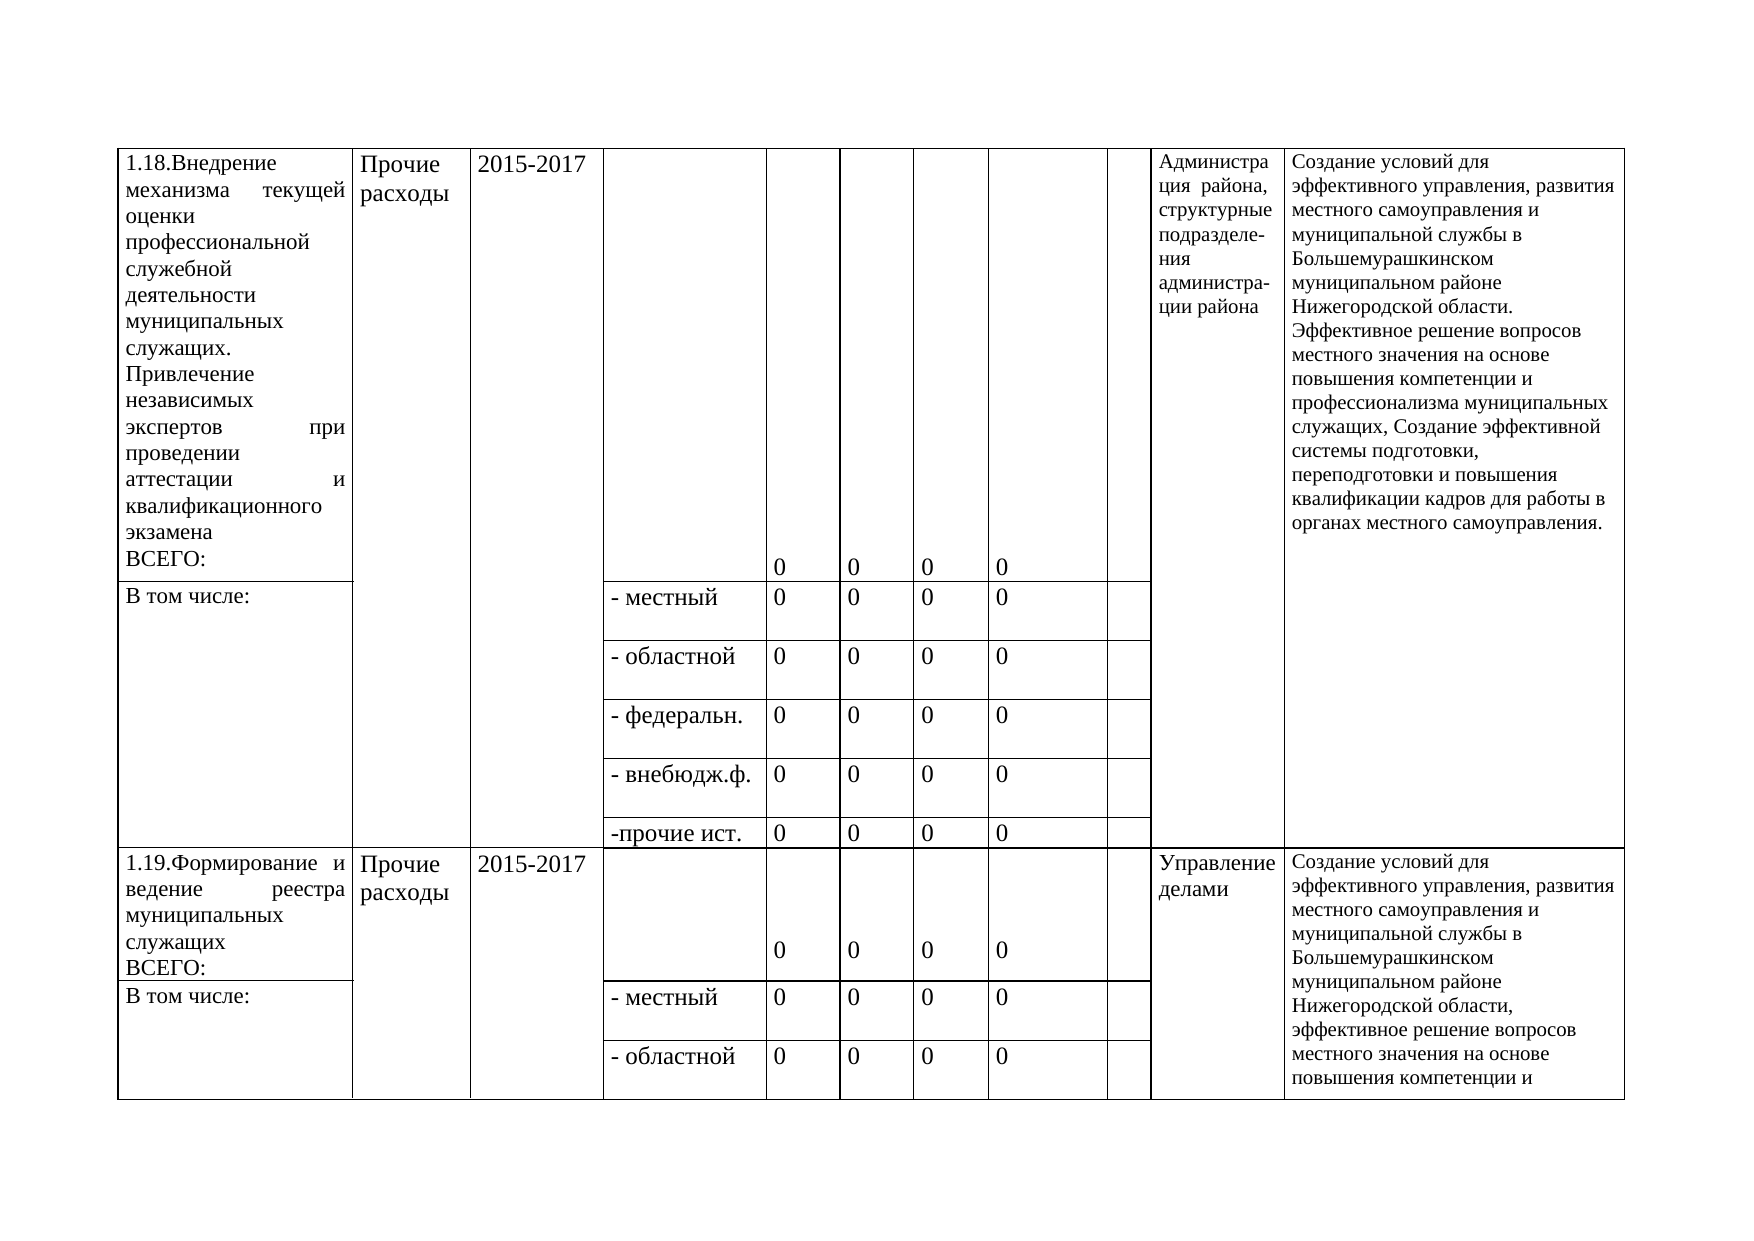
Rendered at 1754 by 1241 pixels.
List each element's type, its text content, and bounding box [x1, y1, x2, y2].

table_cell [1108, 149, 1150, 581]
table_cell 0 [989, 849, 1107, 980]
table_cell 0 [841, 818, 913, 847]
table_cell 0 [767, 849, 839, 980]
table_cell - внебюдж.ф. [604, 759, 766, 817]
table_cell 0 [989, 641, 1107, 699]
table_cell 0 [914, 818, 988, 847]
table_cell [1108, 982, 1150, 1039]
table_cell - областной [604, 1041, 766, 1098]
table_cell 0 [841, 582, 913, 639]
table_cell 0 [767, 982, 839, 1039]
table_cell 0 [989, 982, 1107, 1039]
table_cell -прочие ист. [604, 818, 766, 847]
table_cell 1.18.Внедрение механизма текущей оценки профессиональной служебной деятельности муниципальных служащих. Привлечение независимых экспертов при проведении аттестации и квалификационного экзамена ВСЕГО: [119, 149, 352, 581]
table_cell В том числе: [119, 981, 352, 1098]
table_cell [1108, 818, 1150, 847]
table_cell 0 [841, 982, 913, 1039]
table_cell 0 [914, 641, 988, 699]
table_cell 0 [989, 759, 1107, 817]
table_cell 0 [841, 700, 913, 758]
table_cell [1285, 849, 1624, 1098]
table_cell - местный [604, 582, 766, 639]
table_cell 0 [767, 149, 839, 581]
table_cell - областной [604, 641, 766, 699]
table_cell Прочие расходы [353, 149, 470, 847]
table_cell [1108, 641, 1150, 699]
table_cell 0 [914, 149, 988, 581]
table_cell 0 [989, 700, 1107, 758]
table_cell 2015-2017 [471, 149, 603, 847]
table_cell 0 [767, 759, 839, 817]
table_cell 0 [841, 1041, 913, 1098]
table_cell 0 [767, 1041, 839, 1098]
table_cell 0 [914, 700, 988, 758]
table_cell Прочие расходы [353, 848, 470, 1098]
table_cell 0 [989, 818, 1107, 847]
table_cell 0 [914, 759, 988, 817]
table_cell - федеральн. [604, 700, 766, 758]
table_cell [604, 149, 766, 581]
table_cell 2015-2017 [471, 848, 603, 1098]
table_cell 0 [914, 1041, 988, 1098]
table_cell - местный [604, 982, 766, 1039]
table_cell 0 [767, 818, 839, 847]
table_cell 0 [841, 849, 913, 980]
table_cell [604, 849, 766, 980]
table_cell [1108, 759, 1150, 817]
table_cell 0 [767, 641, 839, 699]
table_cell 0 [767, 700, 839, 758]
table_cell [1108, 582, 1150, 639]
table_cell 0 [914, 582, 988, 639]
table_cell 1.19.Формирование и ведение реестра муниципальных служащих ВСЕГО: [119, 848, 352, 980]
table_cell 0 [989, 582, 1107, 639]
table_cell 0 [841, 149, 913, 581]
table_cell Администрация района, структурные подразделе-ния администра-ции района [1152, 149, 1284, 847]
table_cell [1108, 849, 1150, 980]
table_cell Создание условий для эффективного управления, развития местного самоуправления и муниципальной службы в Большемурашкинском муниципальном районе Нижегородской области. Эффективное решение вопросов местного значения на основе повышения компетенции и профессионализма муниципальных служащих, Создание эффективной системы подготовки, переподготовки и повышения квалификации кадров для работы в органах местного самоуправления. [1285, 149, 1624, 847]
table_cell [1108, 1041, 1150, 1098]
table_cell 0 [989, 149, 1107, 581]
table_cell 0 [914, 982, 988, 1039]
table_cell 0 [989, 1041, 1107, 1098]
table_cell [1108, 700, 1150, 758]
table_cell 0 [841, 759, 913, 817]
table_cell Управление делами [1152, 849, 1284, 1098]
table_cell 0 [914, 849, 988, 980]
table_cell 0 [841, 641, 913, 699]
table_cell 0 [767, 582, 839, 639]
table_cell В том числе: [119, 582, 352, 847]
